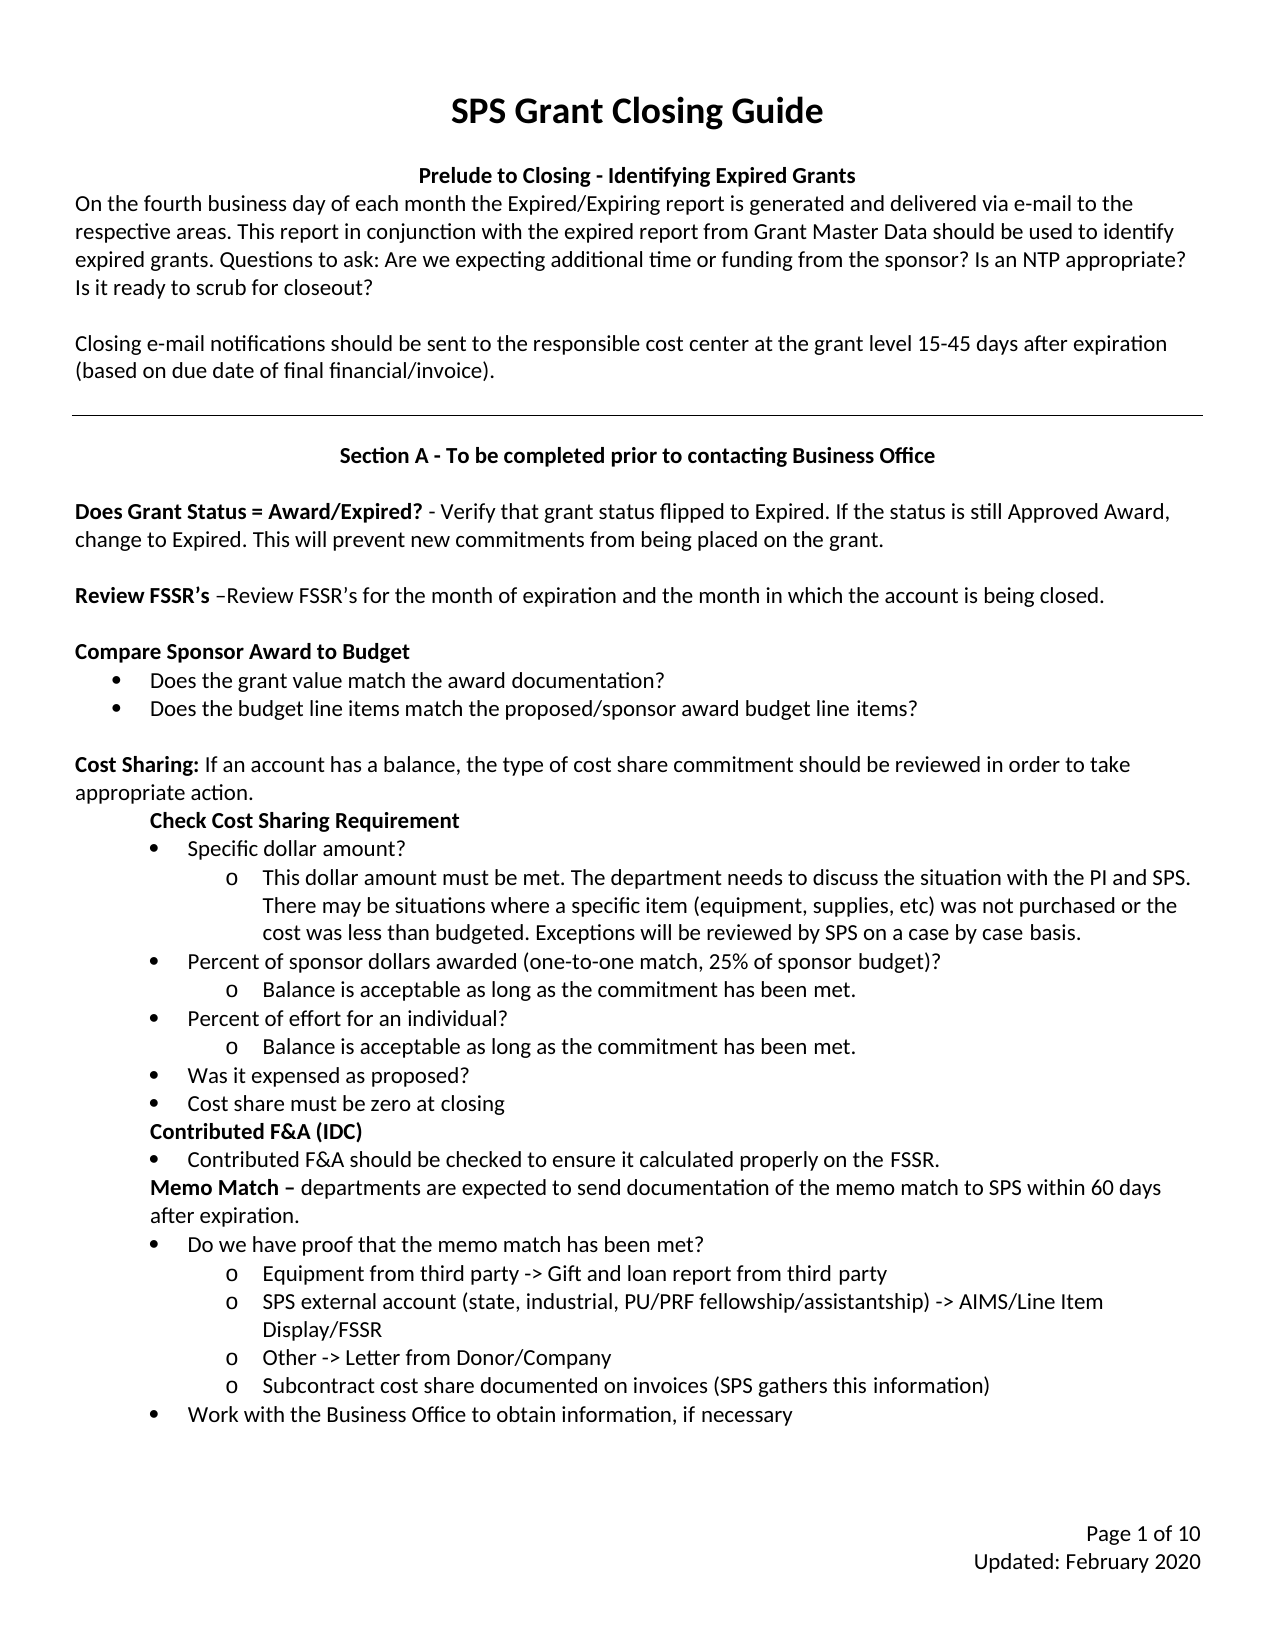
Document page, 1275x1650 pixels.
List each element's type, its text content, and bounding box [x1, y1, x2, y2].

list SPS external account (state, industrial, PU/PRF fellowship/assistantship) -> AIMS/Line Item Display/FSSR [225, 1287, 1106, 1343]
list Balance is acceptable as long as the commitment has been met. [225, 975, 1214, 1003]
text On the fourth business day of each month the Expired/Expiring report is generated and delivered via e-mail to the respective areas. This report in conjunction with the expired report from Grant Master Data should be used to identify expired grants. Questions to ask: Are we expecting additional time or funding from the sponsor? Is an NTP appropriate? Is it ready to scrub for closeout? [75, 189, 1191, 301]
list Was it expensed as proposed? [150, 1060, 1214, 1089]
list Percent of sponsor dollars awarded (one-to-one match, 25% of sponsor budget)? [150, 947, 1214, 975]
list Specific dollar amount? [150, 834, 1214, 862]
text Cost Sharing: If an account has a balance, the type of cost share commitment should be reviewed in order to take appropriate action. [75, 750, 1134, 806]
text Memo Match – departments are expected to send documentation of the memo match to SPS within 60 days after expiration. [150, 1173, 1165, 1229]
subtitle Compare Sponsor Award to Budget [75, 637, 1214, 665]
list Work with the Business Office to obtain information, if necessary [150, 1399, 1214, 1428]
subtitle Prelude to Closing - Identifying Expired Grants [418, 161, 1214, 189]
list Cost share must be zero at closing [150, 1089, 1214, 1117]
subtitle Contributed F&A (IDC) [150, 1117, 1214, 1145]
subtitle Section A - To be completed prior to contacting Business Office [73, 441, 1202, 469]
list Do we have proof that the memo match has been met? [150, 1229, 1214, 1258]
text Review FSSR’s –Review FSSR’s for the month of expiration and the month in which the account is being closed. [75, 581, 1214, 609]
text Closing e-mail notifications should be sent to the responsible cost center at the grant level 15-45 days after expiration (based on due date of final financial/invoice). [75, 329, 1172, 385]
list Balance is acceptable as long as the commitment has been met. [225, 1032, 1214, 1060]
text Does Grant Status = Award/Expired? - Verify that grant status flipped to Expired. If the status is still Approved Award, change to Expired. This will prevent new commitments from being placed on the grant. [75, 497, 1214, 553]
list Does the grant value match the award documentation? [112, 665, 1214, 694]
list Contributed F&A should be checked to ensure it calculated properly on the FSSR. [150, 1145, 1214, 1173]
list Does the budget line items match the proposed/sponsor award budget line items? [112, 694, 1214, 722]
subtitle Check Cost Sharing Requirement [150, 806, 1214, 834]
list Percent of effort for an individual? [150, 1003, 1214, 1032]
text SPS Grant Closing Guide [73, 87, 1202, 133]
list Subcontract cost share documented on invoices (SPS gathers this information) [225, 1371, 1214, 1399]
list Equipment from third party -> Gift and loan report from third party [225, 1258, 1214, 1287]
list This dollar amount must be met. The department needs to discuss the situation with the PI and SPS. There may be situations where a specific item (equipment, supplies, etc) was not purchased or the cost was less than budgeted. Exceptions will be reviewed by SPS on a case by case basis. [225, 863, 1193, 946]
list Other -> Letter from Donor/Company [225, 1343, 1214, 1371]
